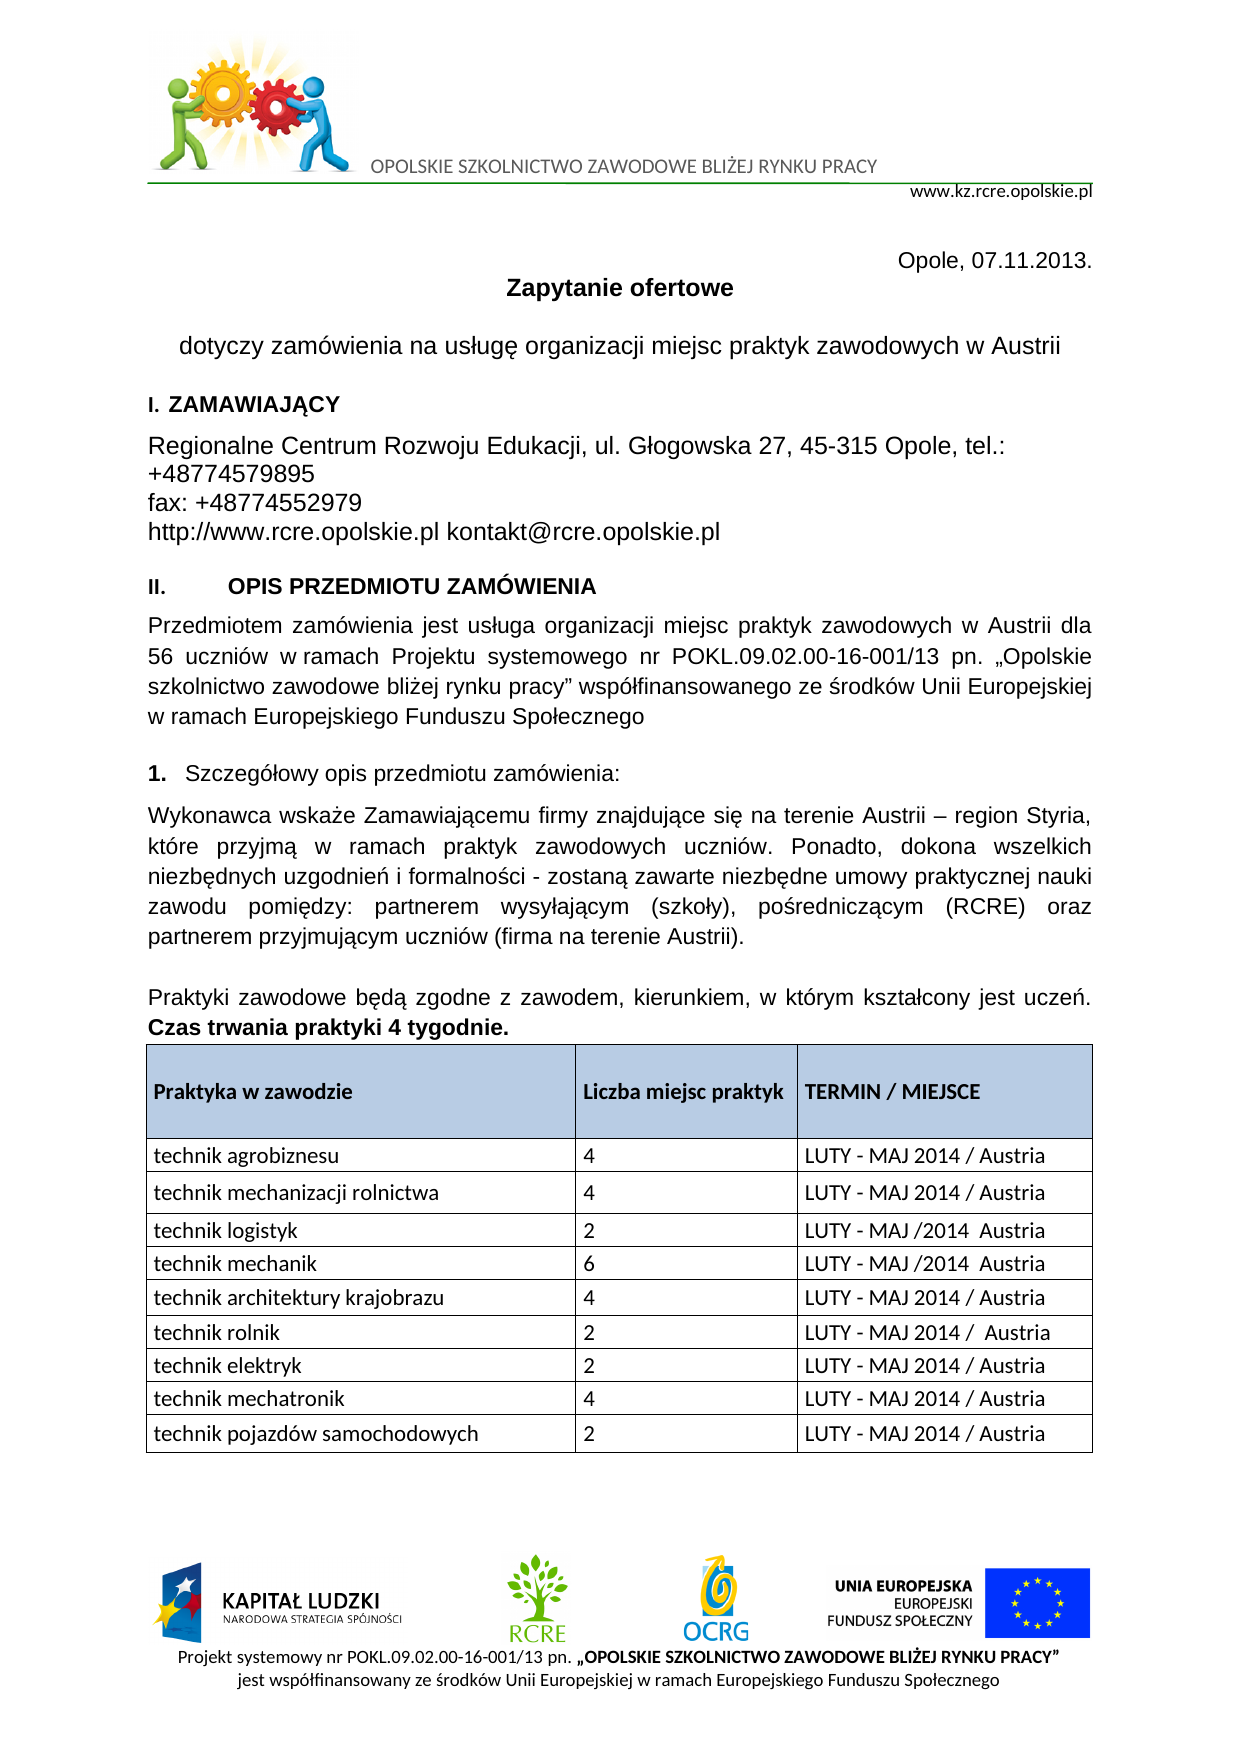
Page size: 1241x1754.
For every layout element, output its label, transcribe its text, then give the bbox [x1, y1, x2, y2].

table_header Praktyka w zawodzie [147, 1045, 575, 1138]
table_cell 2 [576, 1214, 797, 1246]
text Regionalne Centrum Rozwoju Edukacji, ul. Głogowska 27, 45-315 Opole, tel.:+48774579895 [148, 431, 1093, 488]
table_cell technik rolnik [147, 1316, 575, 1348]
table_cell LUTY - MAJ 2014 / Austria [798, 1316, 1092, 1348]
text Wykonawca wskaże Zamawiającemu firmy znajdujące się na terenie Austrii – region Styria, które przyjmą w ramach praktyk zawodowych uczniów. Ponadto, dokona wszelkich niezbędnych uzgodnień i formalności - zostaną zawarte niezbędne umowy praktycznej nauki zawodu pomiędzy: partnerem wysyłającym (szkoły), pośredniczącym (RCRE) oraz partnerem przyjmującym uczniów (firma na terenie Austrii). [148, 802, 1093, 949]
table_cell LUTY - MAJ 2014 / Austria [798, 1280, 1092, 1315]
text Opole, 07.11.2013. [148, 247, 1093, 273]
text Zapytanie ofertowe [148, 273, 1093, 302]
table_cell 2 [576, 1349, 797, 1381]
table_cell LUTY - MAJ /2014 Austria [798, 1247, 1092, 1279]
list Szczegółowy opis przedmiotu zamówienia: [148, 760, 1093, 786]
table_cell 4 [576, 1382, 797, 1414]
text http://www.rcre.opolskie.pl kontakt@rcre.opolskie.pl [148, 517, 1093, 546]
table_cell LUTY - MAJ /2014 Austria [798, 1214, 1092, 1246]
text dotyczy zamówienia na usługę organizacji miejsc praktyk zawodowych w Austrii [148, 331, 1093, 359]
picture [147, 29, 361, 174]
table_cell 4 [576, 1172, 797, 1213]
picture [737, 1625, 749, 1638]
table_cell 4 [576, 1139, 797, 1171]
list OPIS PRZEDMIOTU ZAMÓWIENIA [148, 572, 1093, 600]
picture [147, 1557, 408, 1645]
table_cell technik pojazdów samochodowych [147, 1415, 575, 1452]
table_cell technik mechanizacji rolnictwa [147, 1172, 575, 1213]
table_cell LUTY - MAJ 2014 / Austria [798, 1382, 1092, 1414]
table_cell 6 [576, 1247, 797, 1279]
list ZAMAWIAJĄCY [148, 390, 1093, 418]
picture [723, 1633, 729, 1641]
text Praktyki zawodowe będą zgodne z zawodem, kierunkiem, w którym kształcony jest uczeń. Czas trwania praktyki 4 tygodnie. [148, 984, 1093, 1040]
table_cell 2 [576, 1415, 797, 1452]
table_cell LUTY - MAJ 2014 / Austria [798, 1139, 1092, 1171]
table_cell 2 [576, 1316, 797, 1348]
picture [825, 1565, 1093, 1641]
table_header TERMIN / MIEJSCE [798, 1045, 1092, 1138]
text fax: +48774552979 [148, 488, 1093, 517]
table_cell technik agrobiznesu [147, 1139, 575, 1171]
picture [501, 1551, 572, 1645]
table_cell LUTY - MAJ 2014 / Austria [798, 1349, 1092, 1381]
table_cell technik logistyk [147, 1214, 575, 1246]
table_header Liczba miejsc praktyk [576, 1045, 797, 1138]
picture [683, 1555, 749, 1641]
table_cell technik elektryk [147, 1349, 575, 1381]
table_cell LUTY - MAJ 2014 / Austria [798, 1172, 1092, 1213]
table_cell technik architektury krajobrazu [147, 1280, 575, 1315]
table_cell 4 [576, 1280, 797, 1315]
text Przedmiotem zamówienia jest usługa organizacji miejsc praktyk zawodowych w Austrii dla 56 uczniów w ramach Projektu systemowego nr POKL.09.02.00-16-001/13 pn. „Opolskie szkolnictwo zawodowe bliżej rynku pracy” współfinansowanego ze środków Unii Europejskiej w ramach Europejskiego Funduszu Społecznego [148, 612, 1093, 729]
picture [687, 1625, 697, 1638]
table_cell LUTY - MAJ 2014 / Austria [798, 1415, 1092, 1452]
table_cell technik mechatronik [147, 1382, 575, 1414]
table_cell technik mechanik [147, 1247, 575, 1279]
